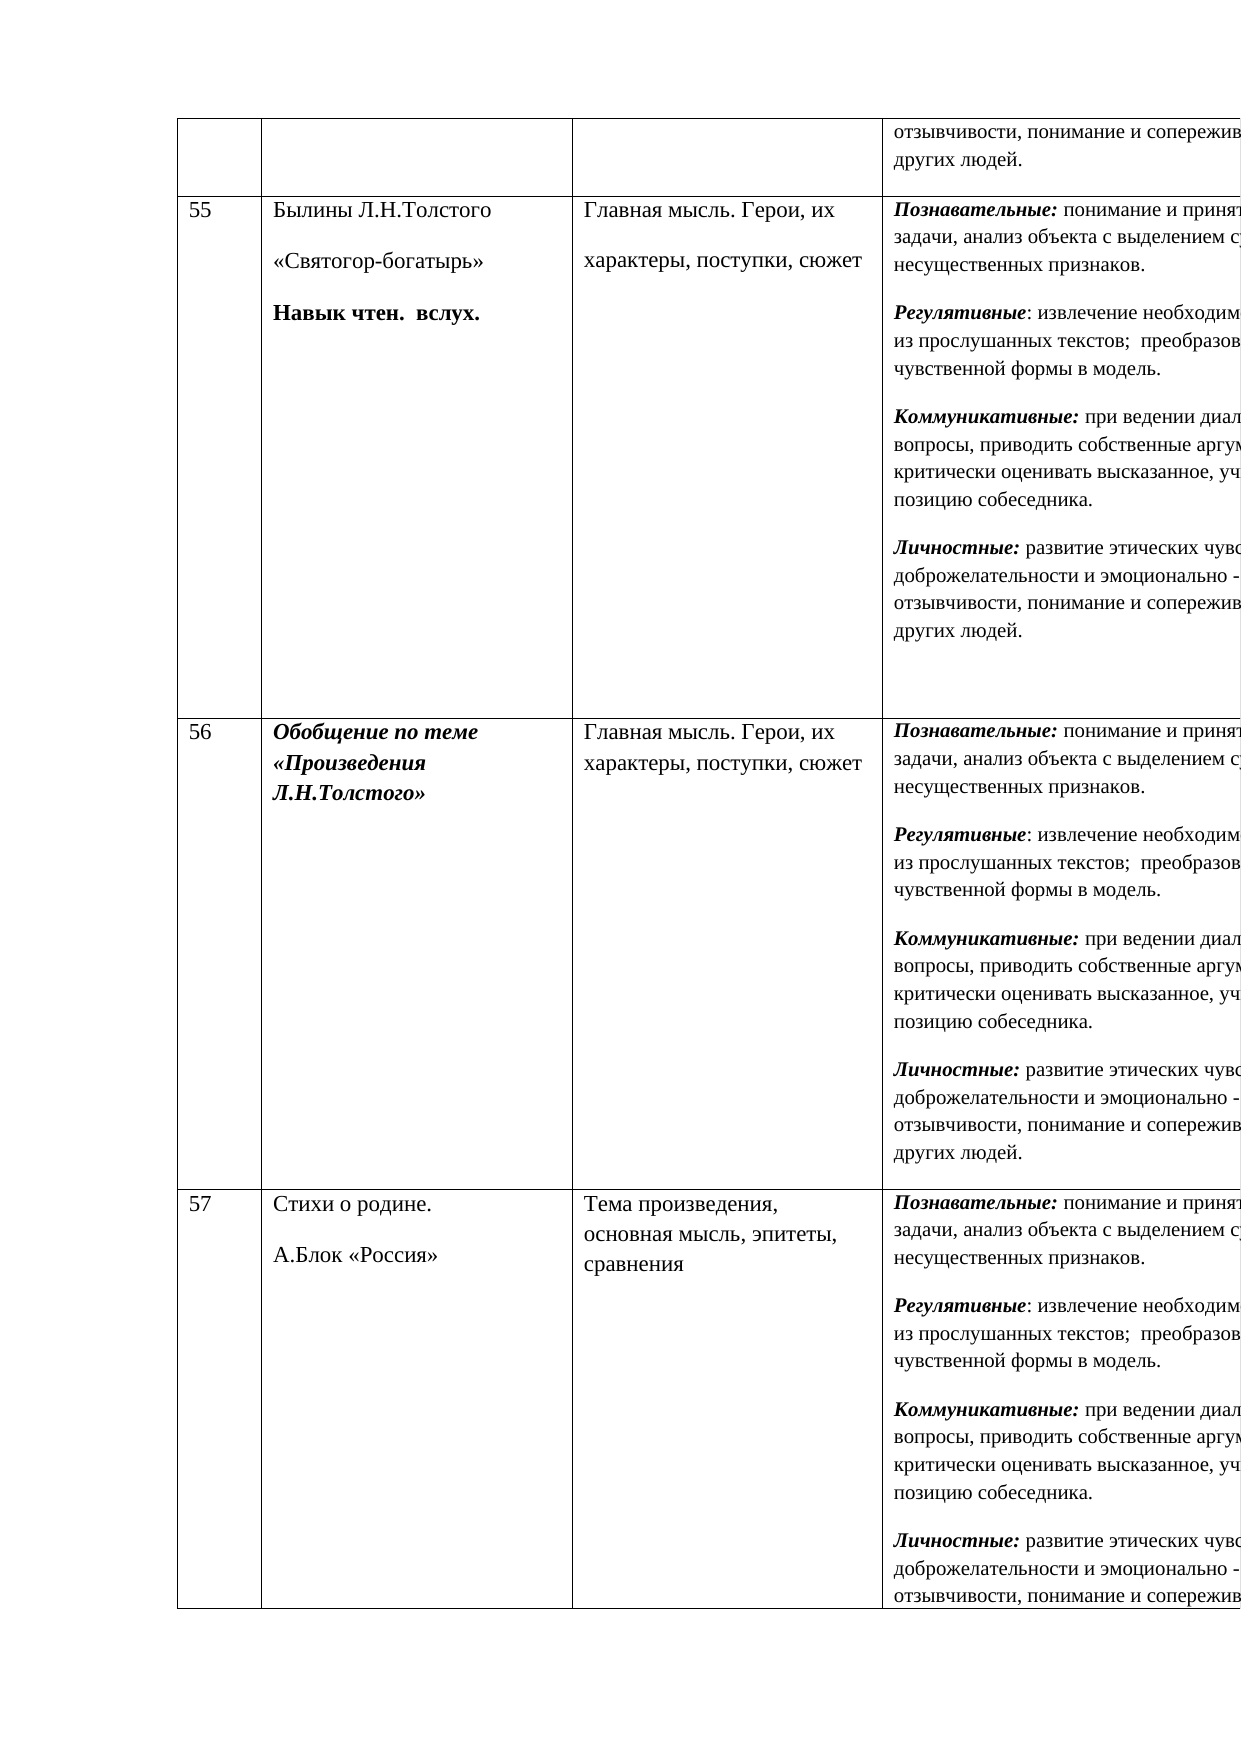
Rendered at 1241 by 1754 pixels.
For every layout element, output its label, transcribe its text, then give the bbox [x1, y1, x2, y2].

table_cell Обобщение по теме «Произведения Л.Н.Толстого» [262, 719, 572, 1188]
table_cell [262, 1190, 572, 1607]
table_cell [573, 119, 882, 196]
table_cell 57 [178, 1190, 261, 1607]
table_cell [262, 119, 572, 196]
table_cell Главная мысль. Герои, их характеры, поступки, сюжет [573, 197, 882, 717]
table_cell Былины Л.Н.Толстого «Святогор-богатырь» Навык чтен. вслух. [262, 197, 572, 717]
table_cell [573, 1190, 882, 1607]
table_cell 54 [178, 119, 261, 196]
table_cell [883, 1190, 1240, 1607]
table_cell Главная мысль. Герои, их характеры, поступки, сюжет [573, 719, 882, 1188]
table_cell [883, 119, 1240, 196]
table_cell 55 [178, 197, 261, 717]
table_cell 56 [178, 719, 261, 1188]
